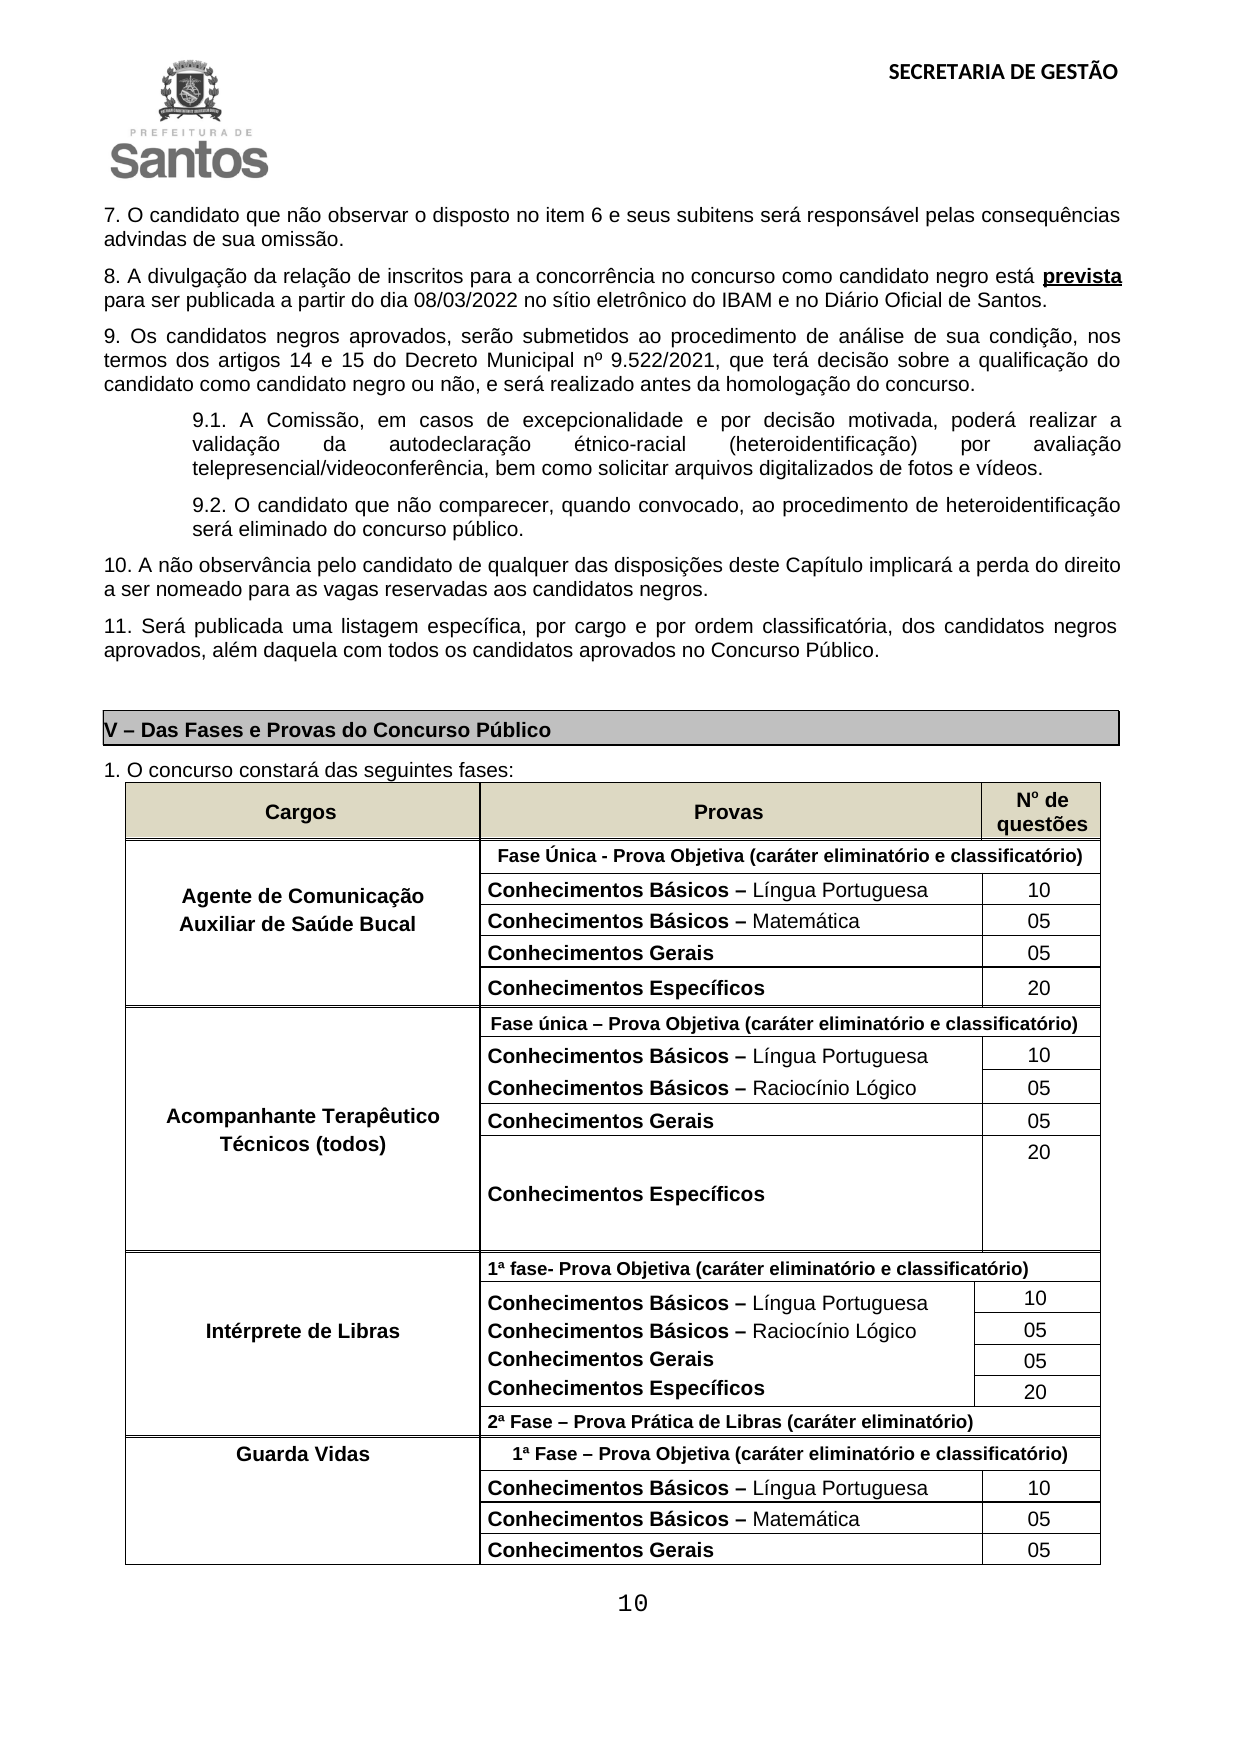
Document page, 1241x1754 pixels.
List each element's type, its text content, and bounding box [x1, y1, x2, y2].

table_cell Conhecimentos Básicos – Língua Portuguesa [481, 874, 982, 904]
table_cell 05 [983, 1070, 1100, 1103]
table_cell 1ª Fase – Prova Objetiva (caráter eliminatório e classificatório) [481, 1438, 1100, 1470]
table_cell 20 [975, 1376, 1100, 1406]
table_cell 1ª fase- Prova Objetiva (caráter eliminatório e classificatório) [481, 1253, 1100, 1281]
table_cell Conhecimentos Básicos – Matemática [481, 1503, 982, 1533]
text 1. O concurso constará das seguintes fases: [103, 758, 1118, 782]
table_cell 20 [983, 968, 1100, 1005]
table_cell Fase Única - Prova Objetiva (caráter eliminatório e classificatório) [481, 841, 1100, 873]
table_cell Conhecimentos Específicos [481, 968, 982, 1005]
table_cell Conhecimentos Gerais [481, 1534, 982, 1564]
table_cell 10 [975, 1282, 1100, 1312]
table_cell Acompanhante Terapêutico Técnicos (todos) [126, 1008, 479, 1250]
text 7. O candidato que não observar o disposto no item 6 e seus subitens será responsável pelas consequências advindas de sua omissão. [103, 203, 1122, 251]
table_cell 05 [983, 1534, 1100, 1564]
table_cell Conhecimentos Gerais [481, 1104, 982, 1134]
table_cell Fase única – Prova Objetiva (caráter eliminatório e classificatório) [481, 1008, 1100, 1036]
table_header Provas [481, 783, 981, 837]
text 9.1. A Comissão, em casos de excepcionalidade e por decisão motivada, poderá realizar a validação da autodeclaração étnico-racial (heteroidentificação) por avaliação telepresencial/videoconferência, bem como solicitar arquivos digitalizados de fotos e vídeos. [192, 408, 1122, 480]
table_cell Conhecimentos Básicos – Língua Portuguesa [481, 1471, 982, 1501]
table_cell Intérprete de Libras [126, 1253, 479, 1435]
table_cell Agente de Comunicação Auxiliar de Saúde Bucal [126, 841, 479, 1005]
text 8. A divulgação da relação de inscritos para a concorrência no concurso como candidato negro está prevista para ser publicada a partir do dia 08/03/2022 no sítio eletrônico do IBAM e no Diário Oficial de Santos. [103, 263, 1122, 311]
table_cell Conhecimentos Básicos – Matemática [481, 905, 982, 935]
table_cell 05 [975, 1313, 1100, 1343]
text 10. A não observância pelo candidato de qualquer das disposições deste Capítulo implicará a perda do direito a ser nomeado para as vagas reservadas aos candidatos negros. [103, 553, 1122, 601]
table_cell 2ª Fase – Prova Prática de Libras (caráter eliminatório) [481, 1407, 1100, 1435]
table_header Cargos [126, 783, 479, 837]
table_cell 05 [983, 936, 1100, 966]
text 11. Será publicada uma listagem específica, por cargo e por ordem classificatória, dos candidatos negros aprovados, além daquela com todos os candidatos aprovados no Concurso Público. [103, 613, 1118, 661]
table_cell Conhecimentos Básicos – Língua Portuguesa Conhecimentos Básicos – Raciocínio Lógico [481, 1037, 982, 1103]
table_cell Conhecimentos Gerais [481, 936, 982, 966]
table_cell Conhecimentos Básicos – Língua Portuguesa Conhecimentos Básicos – Raciocínio Lógico Conhecimentos Gerais Conhecimentos Específicos [481, 1282, 974, 1406]
table_header No de questões [982, 783, 1100, 837]
table_cell 10 [983, 1471, 1100, 1501]
text 9.2. O candidato que não comparecer, quando convocado, ao procedimento de heteroidentificação será eliminado do concurso público. [192, 493, 1122, 541]
table_cell 10 [983, 874, 1100, 904]
table_cell 05 [975, 1345, 1100, 1375]
subtitle V – Das Fases e Provas do Concurso Público [104, 711, 1118, 744]
table_cell Conhecimentos Específicos [481, 1136, 982, 1250]
table_cell 20 [983, 1136, 1100, 1250]
text 9. Os candidatos negros aprovados, serão submetidos ao procedimento de análise de sua condição, nos termos dos artigos 14 e 15 do Decreto Municipal nº 9.522/2021, que terá decisão sobre a qualificação do candidato como candidato negro ou não, e será realizado antes da homologação do concurso. [103, 324, 1122, 396]
table_cell 05 [983, 1503, 1100, 1533]
table_cell 05 [983, 1104, 1100, 1134]
table_cell 10 [983, 1037, 1100, 1069]
table_cell Guarda Vidas [126, 1438, 479, 1564]
table_cell 05 [983, 905, 1100, 935]
